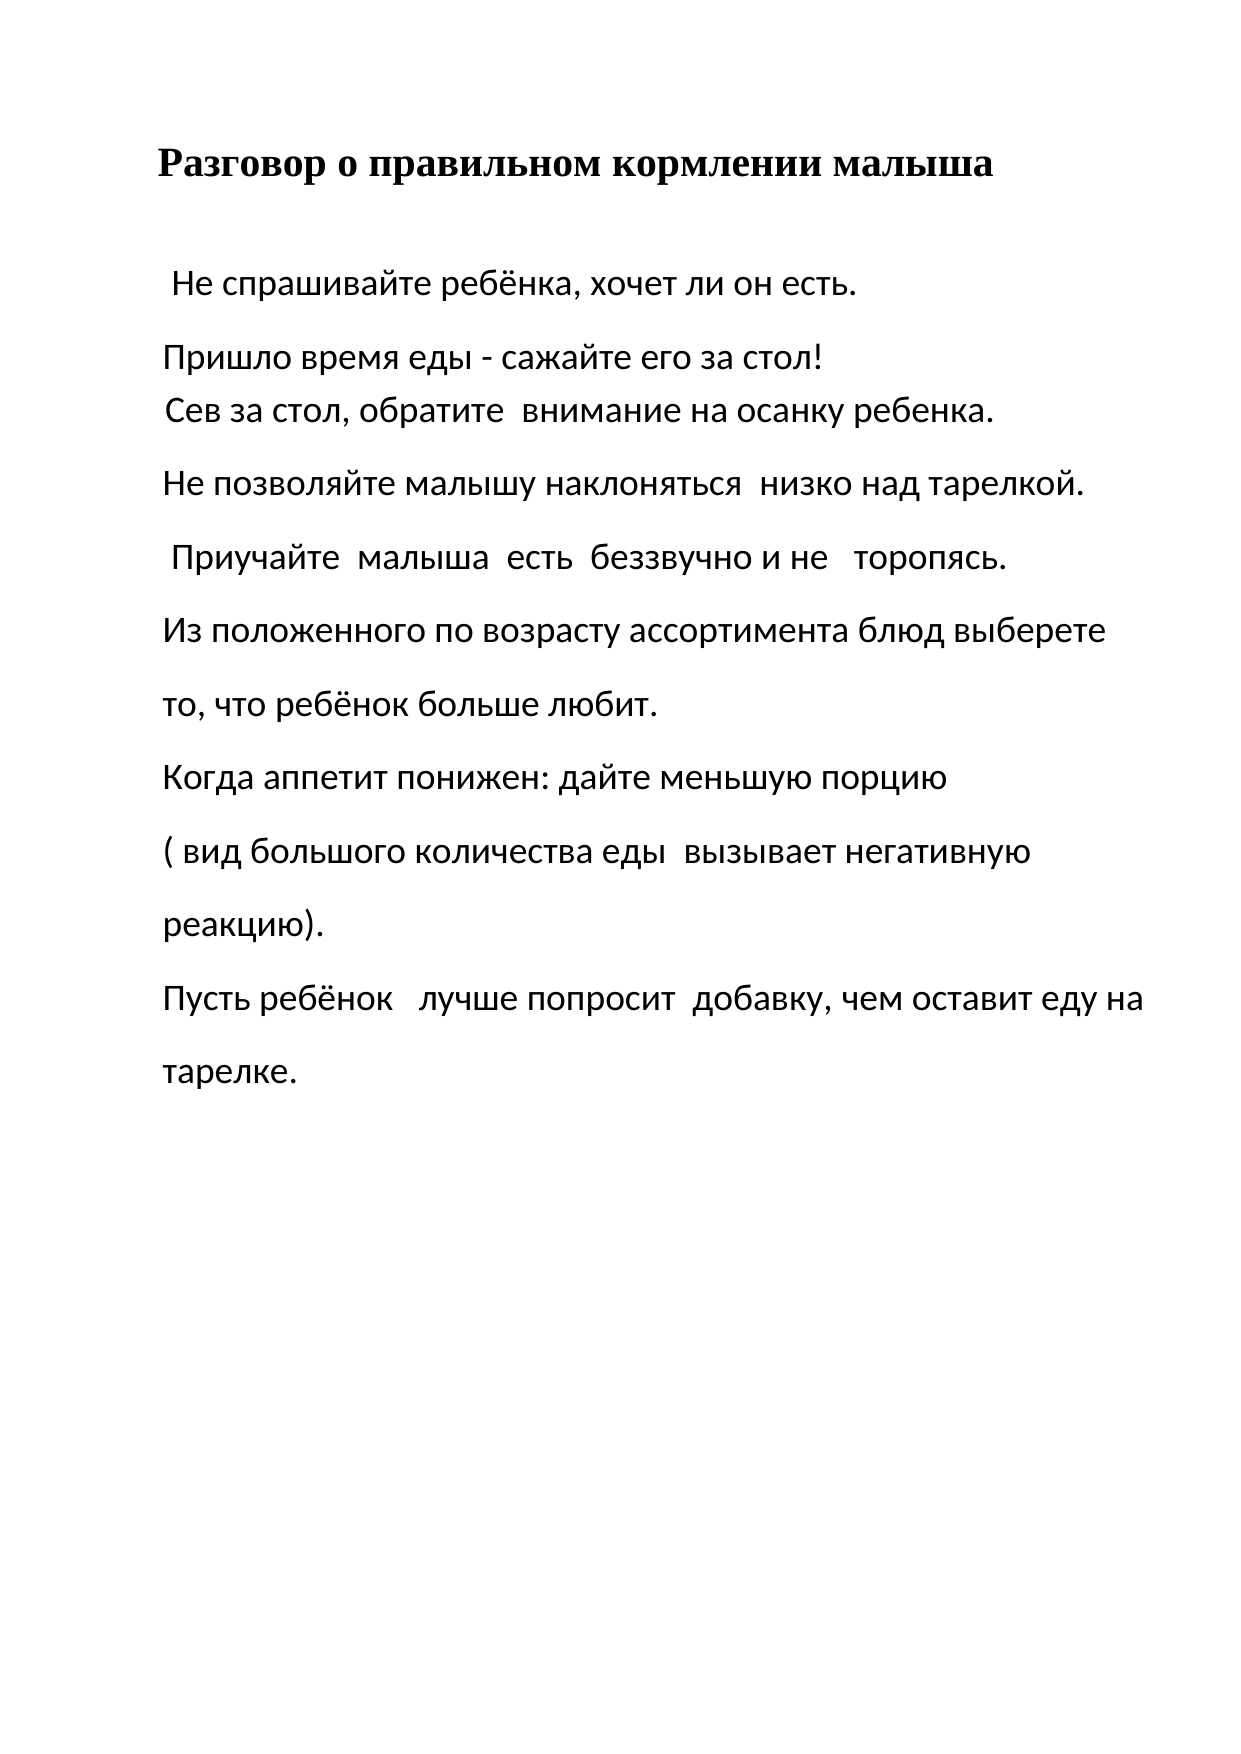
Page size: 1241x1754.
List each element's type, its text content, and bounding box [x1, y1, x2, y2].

text Пришло время еды - сажайте его за стол! Сев за стол, обратите внимание на осанку ребенка. [89, 333, 1152, 431]
text Из положенного по возрасту ассортимента блюд выберете [89, 606, 1152, 652]
text Не спрашивайте ребёнка, хочет ли он есть. [89, 259, 1152, 305]
text тарелке. [89, 1047, 1152, 1093]
text реакцию). [89, 900, 1152, 946]
text Пусть ребёнок лучше попросит добавку, чем оставит еду на [89, 974, 1152, 1020]
text Приучайте малыша есть беззвучно и не торопясь. [89, 533, 1152, 578]
text Когда аппетит понижен: дайте меньшую порцию [89, 753, 1152, 799]
text то, что ребёнок больше любит. [89, 680, 1152, 726]
text Разговор о правильном кормлении малыша [89, 137, 1152, 185]
text Не позволяйте малышу наклоняться низко над тарелкой. [89, 459, 1152, 505]
text ( вид большого количества еды вызывает негативную [89, 827, 1152, 873]
